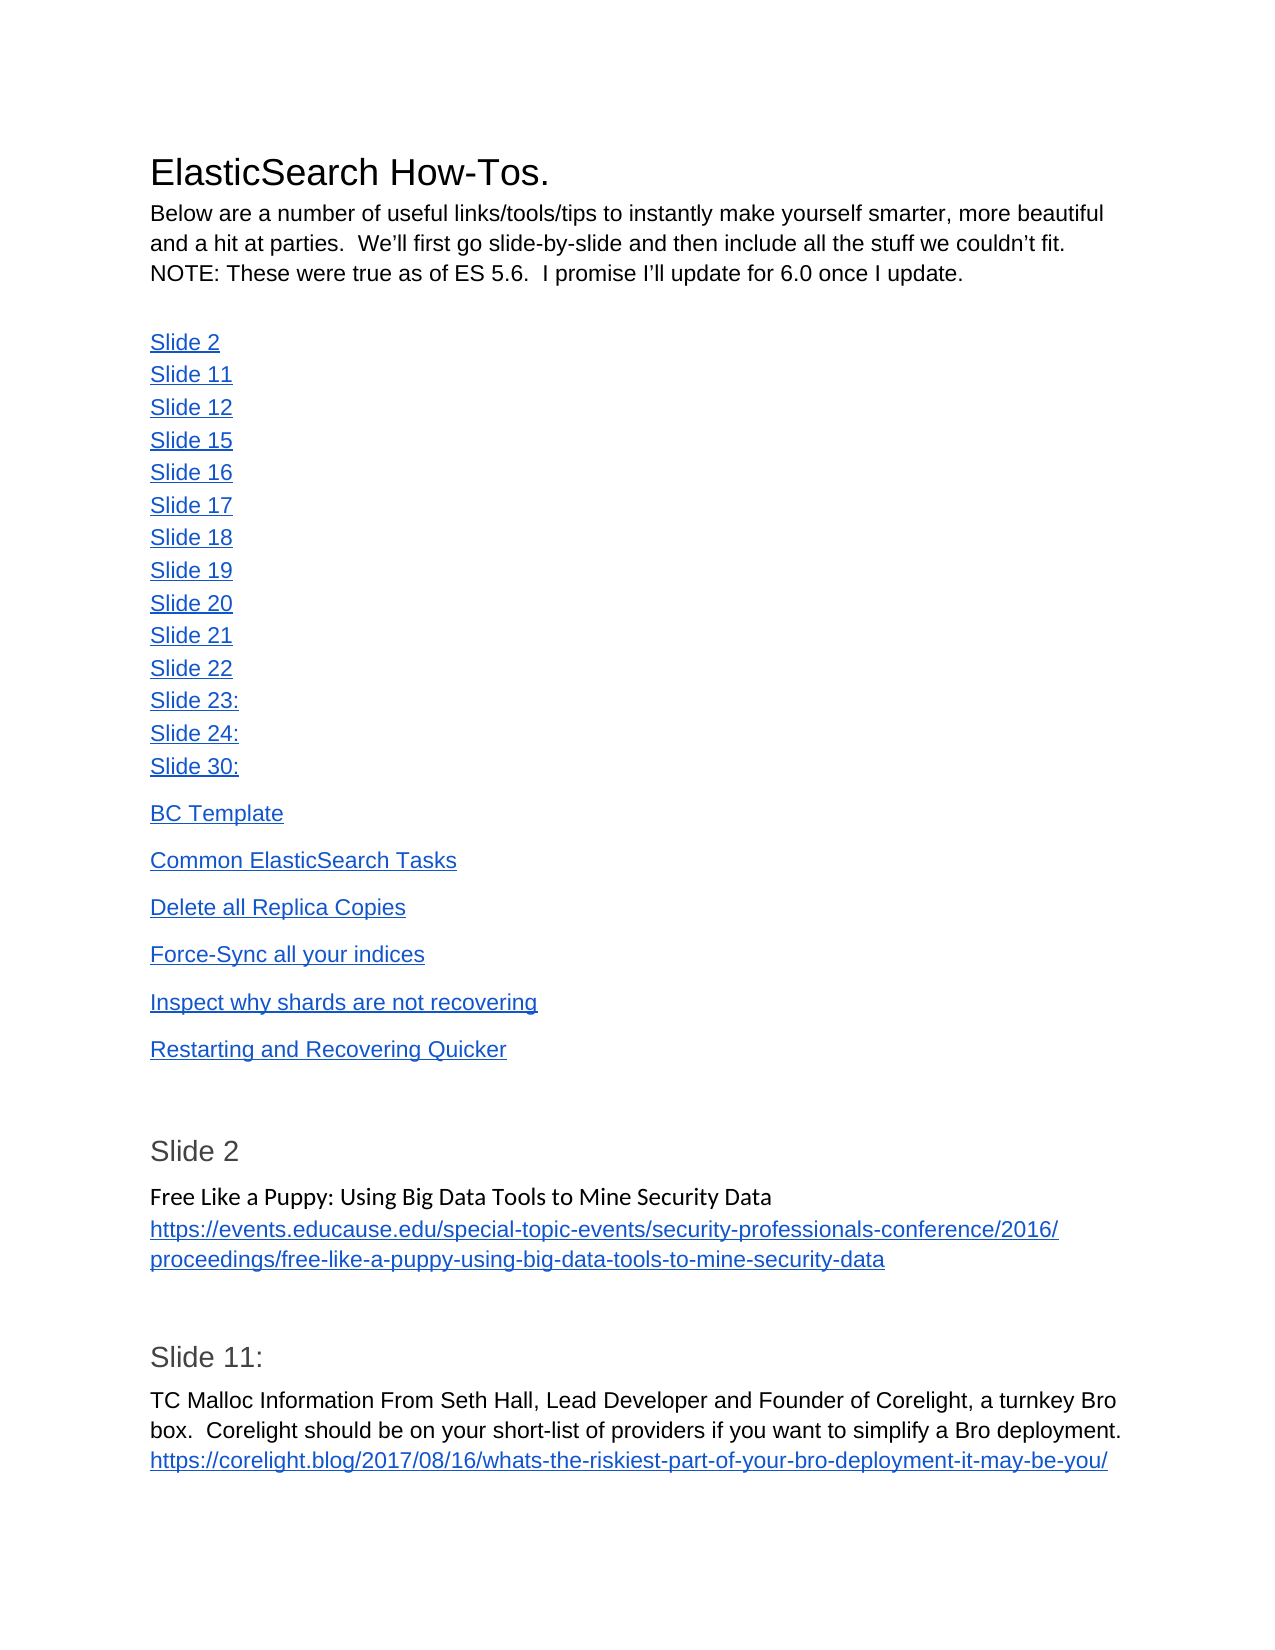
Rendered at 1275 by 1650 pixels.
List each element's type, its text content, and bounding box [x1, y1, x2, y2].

text ElasticSearch How-Tos. [150, 150, 1125, 193]
text TC Malloc Information From Seth Hall, Lead Developer and Founder of Corelight, a turnkey Bro box. Corelight should be on your short-list of providers if you want to simplify a Bro deployment. [150, 1387, 1125, 1443]
text Below are a number of useful links/tools/tips to instantly make yourself smarter, more beautiful and a hit at parties. We’ll first go slide-by-slide and then include all the stuff we couldn’t fit. [150, 199, 1125, 256]
text NOTE: These were true as of ES 5.6. I promise I’ll update for 6.0 once I update. [150, 260, 1125, 286]
text https://events.educause.edu/special-topic-events/security-professionals-conference/2016/proceedings/free-like-a-puppy-using-big-data-tools-to-mine-security-data [150, 1216, 1125, 1272]
subtitle Slide 2 [150, 1134, 1125, 1167]
text https://corelight.blog/2017/08/16/whats-the-riskiest-part-of-your-bro-deployment-it-may-be-you/ [150, 1447, 1125, 1473]
subtitle Slide 11: [150, 1340, 1125, 1373]
text Free Like a Puppy: Using Big Data Tools to Mine Security Data [150, 1181, 1125, 1211]
